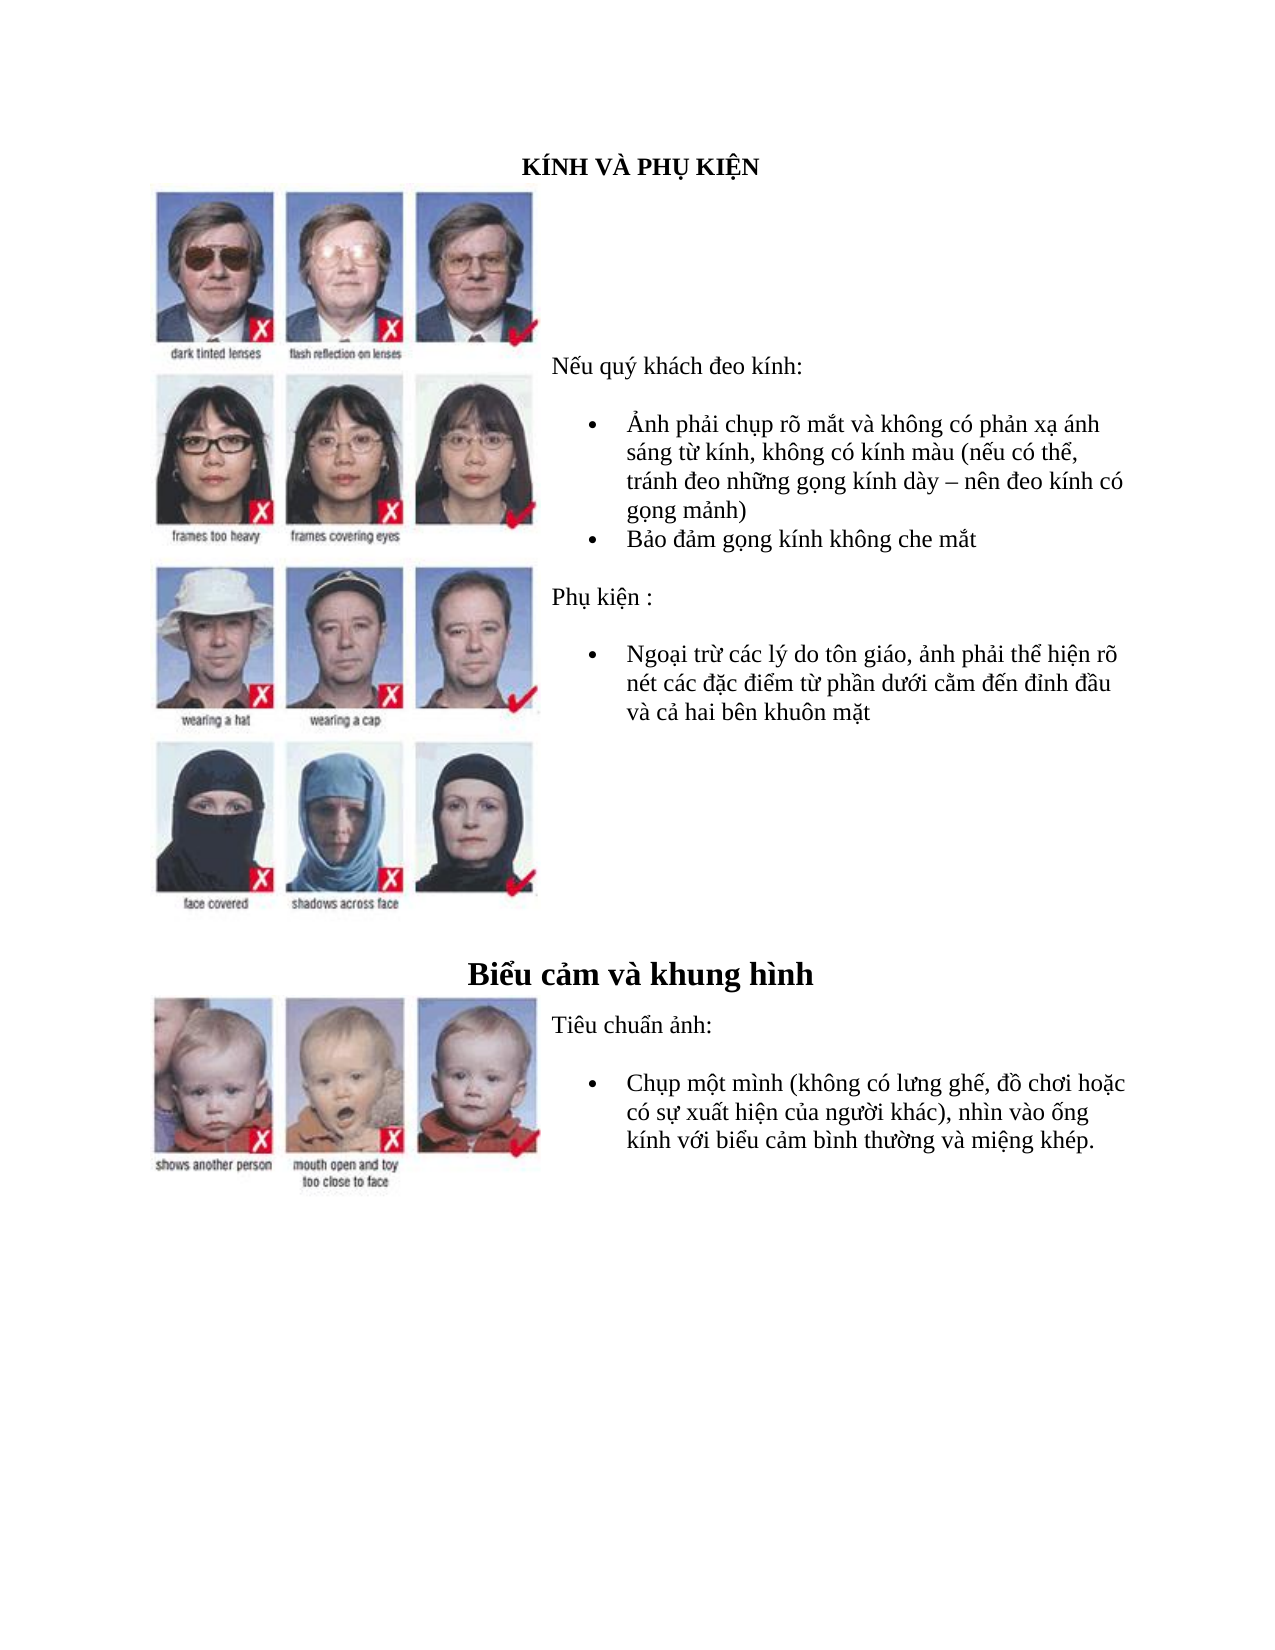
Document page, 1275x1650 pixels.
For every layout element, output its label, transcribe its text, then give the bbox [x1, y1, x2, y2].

table_header KÍNH VÀ PHỤ KIỆN [149, 150, 1133, 182]
picture [150, 183, 541, 923]
table_cell Tiêu chuẩn ảnh: Chụp một mình (không có lưng ghế, đồ chơi hoặc có sự xuất hiện của người khác), nhìn vào ống kính với biểu cảm bình thường và miệng khép. [550, 994, 1133, 1199]
table_cell [149, 994, 550, 1199]
picture [150, 995, 541, 1198]
table_cell Nếu quý khách đeo kính: Ảnh phải chụp rõ mắt và không có phản xạ ánh sáng từ kính, không có kính màu (nếu có thể, tránh đeo những gọng kính dày – nên đeo kính có gọng mảnh) Bảo đảm gọng kính không che mắt Phụ kiện : Ngoại trừ các lý do tôn giáo, ảnh phải thể hiện rõ nét các đặc điểm từ phần dưới cằm đến đỉnh đầu và cả hai bên khuôn mặt [550, 182, 1133, 924]
table_cell [149, 182, 550, 924]
table_header Biểu cảm và khung hình [149, 953, 1133, 994]
